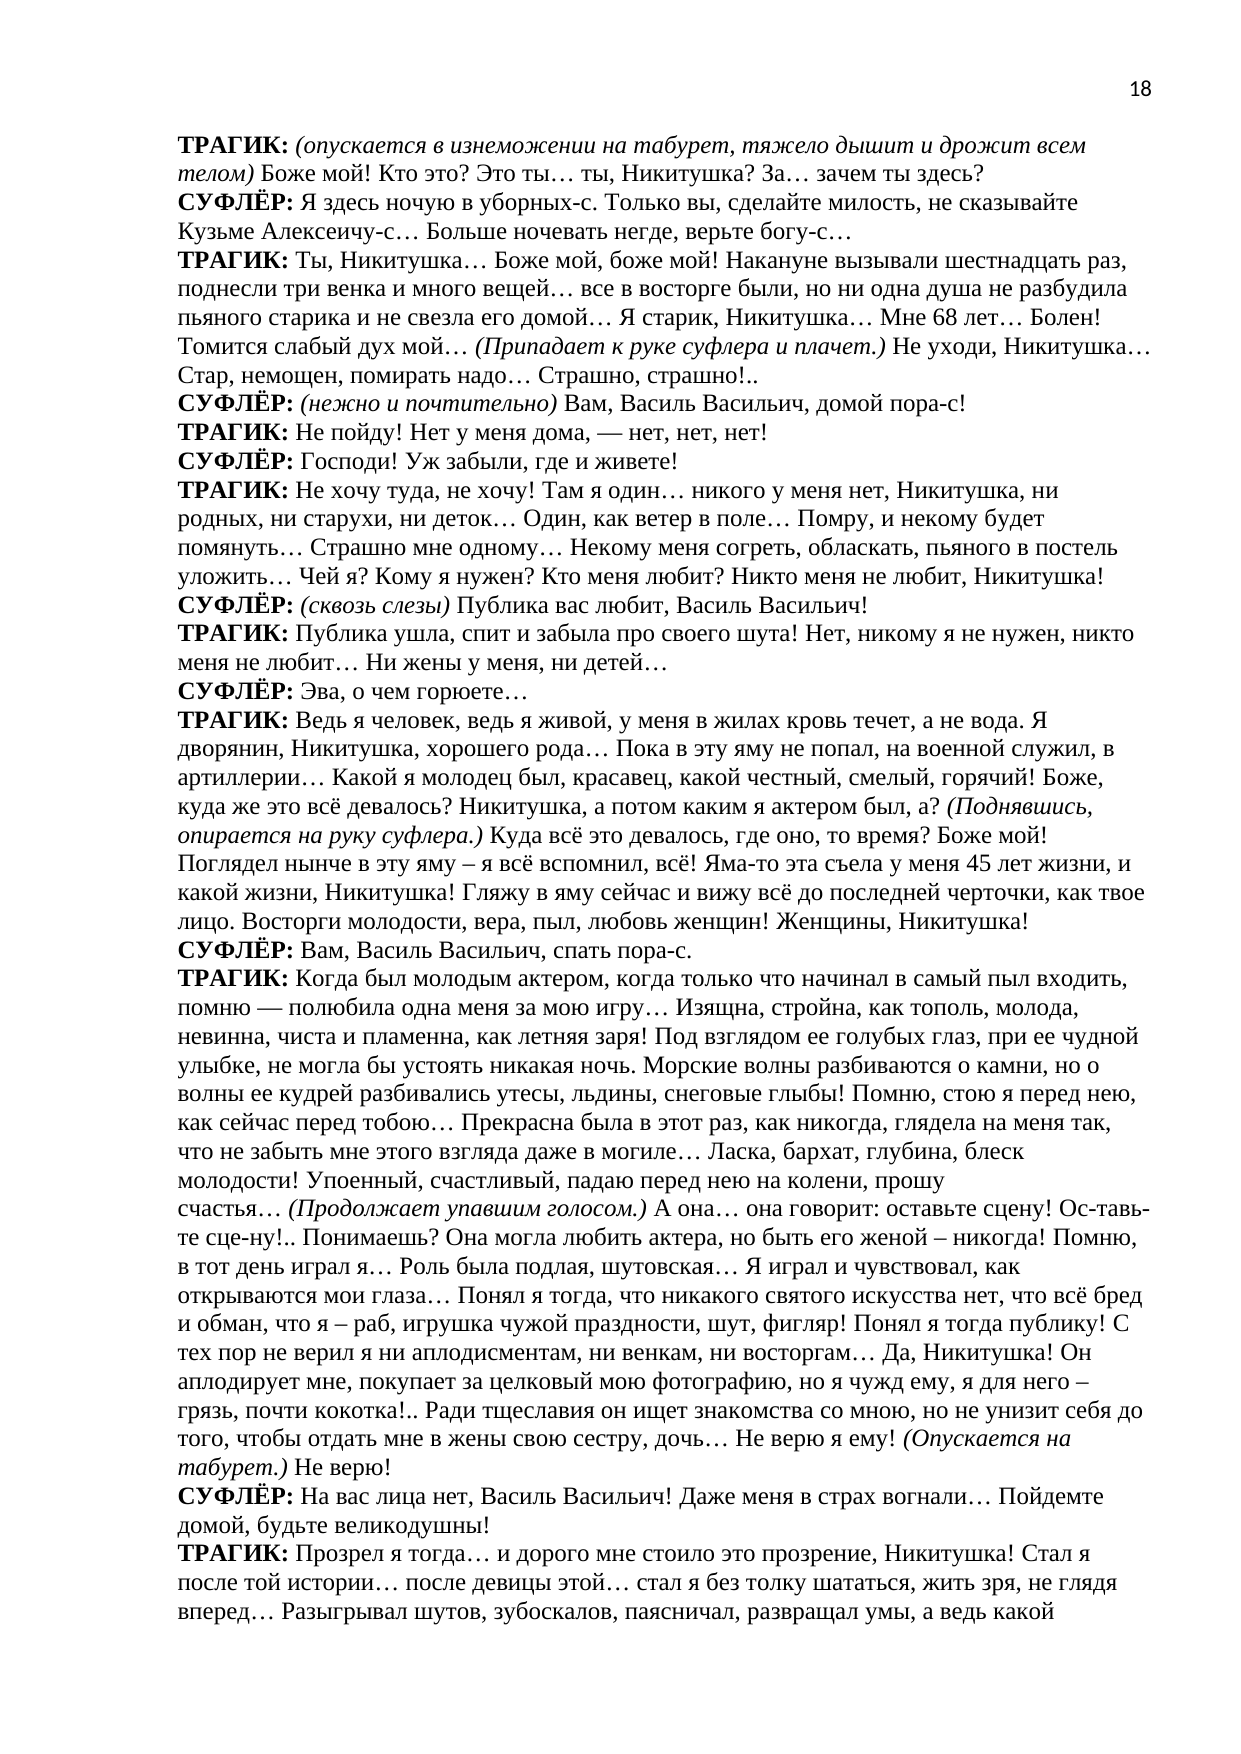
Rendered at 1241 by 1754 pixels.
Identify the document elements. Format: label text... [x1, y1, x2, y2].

text СУФЛЁР: Я здесь ночую в уборных-с. Только вы, сделайте милость, не сказывайте Кузьме Алексеичу-с… Больше ночевать негде, верьте богу-с… [177, 187, 1152, 245]
text СУФЛЁР: Вам, Василь Васильич, спать пора-с. [177, 935, 1152, 963]
text ТРАГИК: Ведь я человек, ведь я живой, у меня в жилах кровь течет, а не вода. Я дворянин, Никитушка, хорошего рода… Пока в эту яму не попал, на военной служил, в артиллерии… Какой я молодец был, красавец, какой честный, смелый, горячий! Боже, куда же это всё девалось? Никитушка, а потом каким я актером был, а? (Поднявшись, опирается на руку суфлера.) Куда всё это девалось, где оно, то время? Боже мой! Поглядел нынче в эту яму – я всё вспомнил, всё! Яма-то эта съела у меня 45 лет жизни, и какой жизни, Никитушка! Гляжу в яму сейчас и вижу всё до последней черточки, как твое лицо. Восторги молодости, вера, пыл, любовь женщин! Женщины, Никитушка! [177, 705, 1152, 935]
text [177, 1538, 1152, 1625]
text ТРАГИК: Публика ушла, спит и забыла про своего шута! Нет, никому я не нужен, никто меня не любит… Ни жены у меня, ни детей… [177, 618, 1152, 676]
text СУФЛЁР: (нежно и почтительно) Вам, Василь Васильич, домой пора-с! [177, 388, 1152, 417]
text ТРАГИК: Когда был молодым актером, когда только что начинал в самый пыл входить, помню — полюбила одна меня за мою игру… Изящна, стройна, как тополь, молода, невинна, чиста и пламенна, как летняя заря! Под взглядом ее голубых глаз, при ее чудной улыбке, не могла бы устоять никакая ночь. Морские волны разбиваются о камни, но о волны ее кудрей разбивались утесы, льдины, снеговые глыбы! Помню, стою я перед нею, как сейчас перед тобою… Прекрасна была в этот раз, как никогда, глядела на меня так, что не забыть мне этого взгляда даже в могиле… Ласка, бархат, глубина, блеск молодости! Упоенный, счастливый, падаю перед нею на колени, прошу счастья… (Продолжает упавшим голосом.) А она… она говорит: оставьте сцену! Ос-тавь-те сце-ну!.. Понимаешь? Она могла любить актера, но быть его женой – никогда! Помню, в тот день играл я… Роль была подлая, шутовская… Я играл и чувствовал, как открываются мои глаза… Понял я тогда, что никакого святого искусства нет, что всё бред и обман, что я – раб, игрушка чужой праздности, шут, фигляр! Понял я тогда публику! С тех пор не верил я ни аплодисментам, ни венкам, ни восторгам… Да, Никитушка! Он аплодирует мне, покупает за целковый мою фотографию, но я чужд ему, я для него – грязь, почти кокотка!.. Ради тщеславия он ищет знакомства со мною, но не унизит себя до того, чтобы отдать мне в жены свою сестру, дочь… Не верю я ему! (Опускается на табурет.) Не верю! [177, 963, 1152, 1481]
text ТРАГИК: Ты, Никитушка… Боже мой, боже мой! Накануне вызывали шестнадцать раз, поднесли три венка и много вещей… все в восторге были, но ни одна душа не разбудила пьяного старика и не свезла его домой… Я старик, Никитушка… Мне 68 лет… Болен! Томится слабый дух мой… (Припадает к руке суфлера и плачет.) Не уходи, Никитушка… Стар, немощен, помирать надо… Страшно, страшно!.. [177, 245, 1152, 388]
text СУФЛЁР: Эва, о чем горюете… [177, 676, 1152, 705]
text ТРАГИК: (опускается в изнеможении на табурет, тяжело дышит и дрожит всем телом) Боже мой! Кто это? Это ты… ты, Никитушка? За… зачем ты здесь? [177, 130, 1152, 187]
text СУФЛЁР: На вас лица нет, Василь Васильич! Даже меня в страх вогнали… Пойдемте домой, будьте великодушны! [177, 1481, 1152, 1538]
text СУФЛЁР: Господи! Уж забыли, где и живете! [177, 446, 1152, 475]
text СУФЛЁР: (сквозь слезы) Публика вас любит, Василь Васильич! [177, 590, 1152, 618]
text ТРАГИК: Не пойду! Нет у меня дома, — нет, нет, нет! [177, 417, 1152, 446]
text ТРАГИК: Не хочу туда, не хочу! Там я один… никого у меня нет, Никитушка, ни родных, ни старухи, ни деток… Один, как ветер в поле… Помру, и некому будет помянуть… Страшно мне одному… Некому меня согреть, обласкать, пьяного в постель уложить… Чей я? Кому я нужен? Кто меня любит? Никто меня не любит, Никитушка! [177, 475, 1152, 590]
